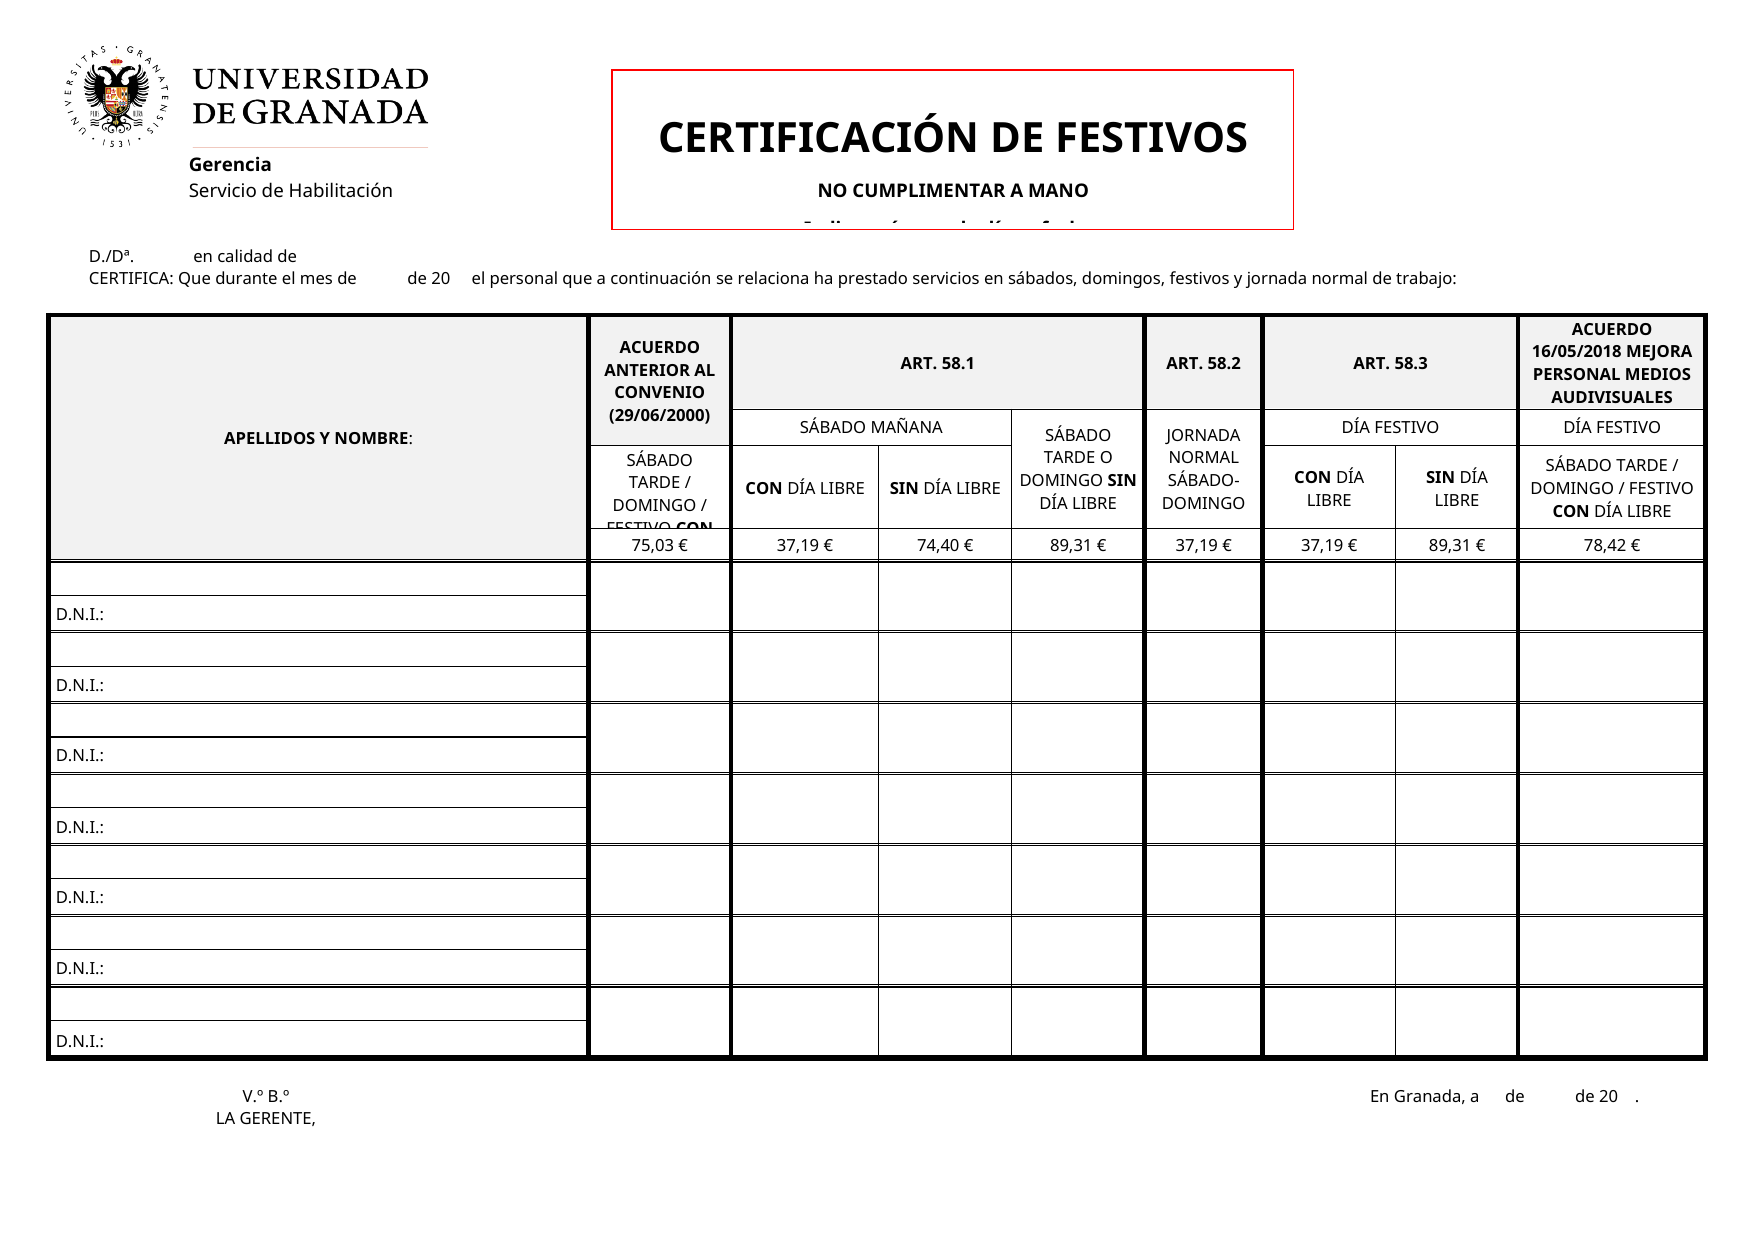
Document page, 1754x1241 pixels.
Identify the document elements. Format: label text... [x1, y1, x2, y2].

table_cell 37,19 € [1265, 529, 1395, 559]
table_cell [879, 988, 1011, 1055]
table_cell 37,19 € [1147, 529, 1260, 559]
table_cell D.N.I.: [51, 738, 586, 772]
table_cell [591, 775, 729, 843]
table_cell [1012, 563, 1142, 630]
table_cell CON DÍA LIBRE [1265, 446, 1395, 528]
table_cell [879, 917, 1011, 984]
table_cell [1147, 775, 1260, 843]
table_cell [1147, 704, 1260, 772]
table_cell [591, 704, 729, 772]
table_cell [879, 704, 1011, 772]
table_cell [1012, 988, 1142, 1055]
table_cell [1012, 704, 1142, 772]
table_cell [1265, 775, 1395, 843]
table_cell [591, 563, 729, 630]
table_cell [733, 563, 878, 630]
table_cell [51, 704, 586, 736]
table_cell [1012, 917, 1142, 984]
table_cell [51, 846, 586, 878]
table_cell [1147, 917, 1260, 984]
table_cell [1396, 563, 1516, 630]
table_cell [1520, 563, 1703, 630]
table_cell 89,31 € [1396, 529, 1516, 559]
table_cell [1265, 988, 1395, 1055]
table_cell [733, 704, 878, 772]
table_cell [733, 633, 878, 701]
table_cell D.N.I.: [51, 596, 586, 630]
table_cell [591, 917, 729, 984]
table_cell 78,42 € [1520, 529, 1703, 559]
table_cell [1520, 775, 1703, 843]
table_cell [1147, 563, 1260, 630]
table_cell CON DÍA LIBRE [733, 446, 878, 528]
table_cell [1520, 988, 1703, 1055]
table_cell 89,31 € [1012, 529, 1142, 559]
table_cell [1147, 988, 1260, 1055]
table_cell JORNADA NORMAL SÁBADO-DOMINGO [1147, 410, 1260, 528]
table_cell [1265, 704, 1395, 772]
table_cell D.N.I.: [51, 879, 586, 913]
table_cell [733, 846, 878, 913]
table_cell [1265, 846, 1395, 913]
table_cell [1265, 633, 1395, 701]
table_cell [1012, 633, 1142, 701]
table_cell 74,40 € [879, 529, 1011, 559]
table_cell DÍA FESTIVO [1265, 410, 1516, 445]
table_cell 37,19 € [733, 529, 878, 559]
table_cell [1147, 633, 1260, 701]
table_cell DÍA FESTIVO [1520, 410, 1703, 445]
table_cell [591, 846, 729, 913]
text LA GERENTE, [89, 1107, 1665, 1129]
table_cell [1012, 775, 1142, 843]
table_cell SÁBADO TARDE / DOMINGO / FESTIVO CON DÍA LIBRE [591, 446, 729, 528]
subtitle CERTIFICA: Que durante el mes de de 20 el personal que a continuación se relaciona ha prestado servicios en sábados, domingos, festivos y jornada normal de trabajo: [89, 267, 1665, 290]
table_cell [1396, 704, 1516, 772]
text V.º B.º En Granada, a de de 20 . [89, 1084, 1665, 1107]
table_cell [1396, 988, 1516, 1055]
table_cell [51, 988, 586, 1020]
table_header APELLIDOS Y NOMBRE: [51, 317, 586, 559]
table_cell [879, 846, 1011, 913]
table_cell [1520, 846, 1703, 913]
table_cell [1012, 846, 1142, 913]
table_header ART. 58.3 [1265, 317, 1516, 408]
table_header ART. 58.1 [733, 317, 1142, 408]
table_cell [733, 917, 878, 984]
table_cell [1396, 917, 1516, 984]
table_cell D.N.I.: [51, 1021, 586, 1055]
table_cell SÁBADO TARDE / DOMINGO / FESTIVO CON DÍA LIBRE [1520, 446, 1703, 528]
table_header ACUERDO ANTERIOR AL CONVENIO (29/06/2000) [591, 317, 729, 445]
table_header ART. 58.2 [1147, 317, 1260, 408]
table_cell [879, 563, 1011, 630]
table_cell [1147, 846, 1260, 913]
table_cell [733, 775, 878, 843]
table_cell [51, 563, 586, 595]
table_cell [879, 633, 1011, 701]
table_cell 75,03 € [591, 529, 729, 559]
table_cell [1396, 775, 1516, 843]
table_cell SÁBADO MAÑANA [733, 410, 1011, 445]
table_cell [591, 988, 729, 1055]
table_cell [591, 633, 729, 701]
table_cell [1396, 846, 1516, 913]
table_cell SIN DÍA LIBRE [879, 446, 1011, 528]
table_cell [733, 988, 878, 1055]
table_header ACUERDO 16/05/2018 MEJORA PERSONAL MEDIOS AUDIVISUALES [1520, 317, 1703, 408]
table_cell SIN DÍA LIBRE [1396, 446, 1516, 528]
table_cell [51, 917, 586, 949]
table_cell [1265, 563, 1395, 630]
table_cell [1520, 633, 1703, 701]
table_cell [1265, 917, 1395, 984]
table_cell [51, 633, 586, 666]
table_cell [1520, 704, 1703, 772]
table_cell [51, 775, 586, 807]
table_cell [1520, 917, 1703, 984]
table_cell D.N.I.: [51, 667, 586, 701]
picture [64, 45, 429, 148]
table_cell [1396, 633, 1516, 701]
table_cell [879, 775, 1011, 843]
table_cell SÁBADO TARDE O DOMINGO SIN DÍA LIBRE [1012, 410, 1142, 528]
subtitle D./Dª. en calidad de [89, 244, 1665, 267]
table_cell D.N.I.: [51, 808, 586, 843]
table_cell D.N.I.: [51, 950, 586, 984]
